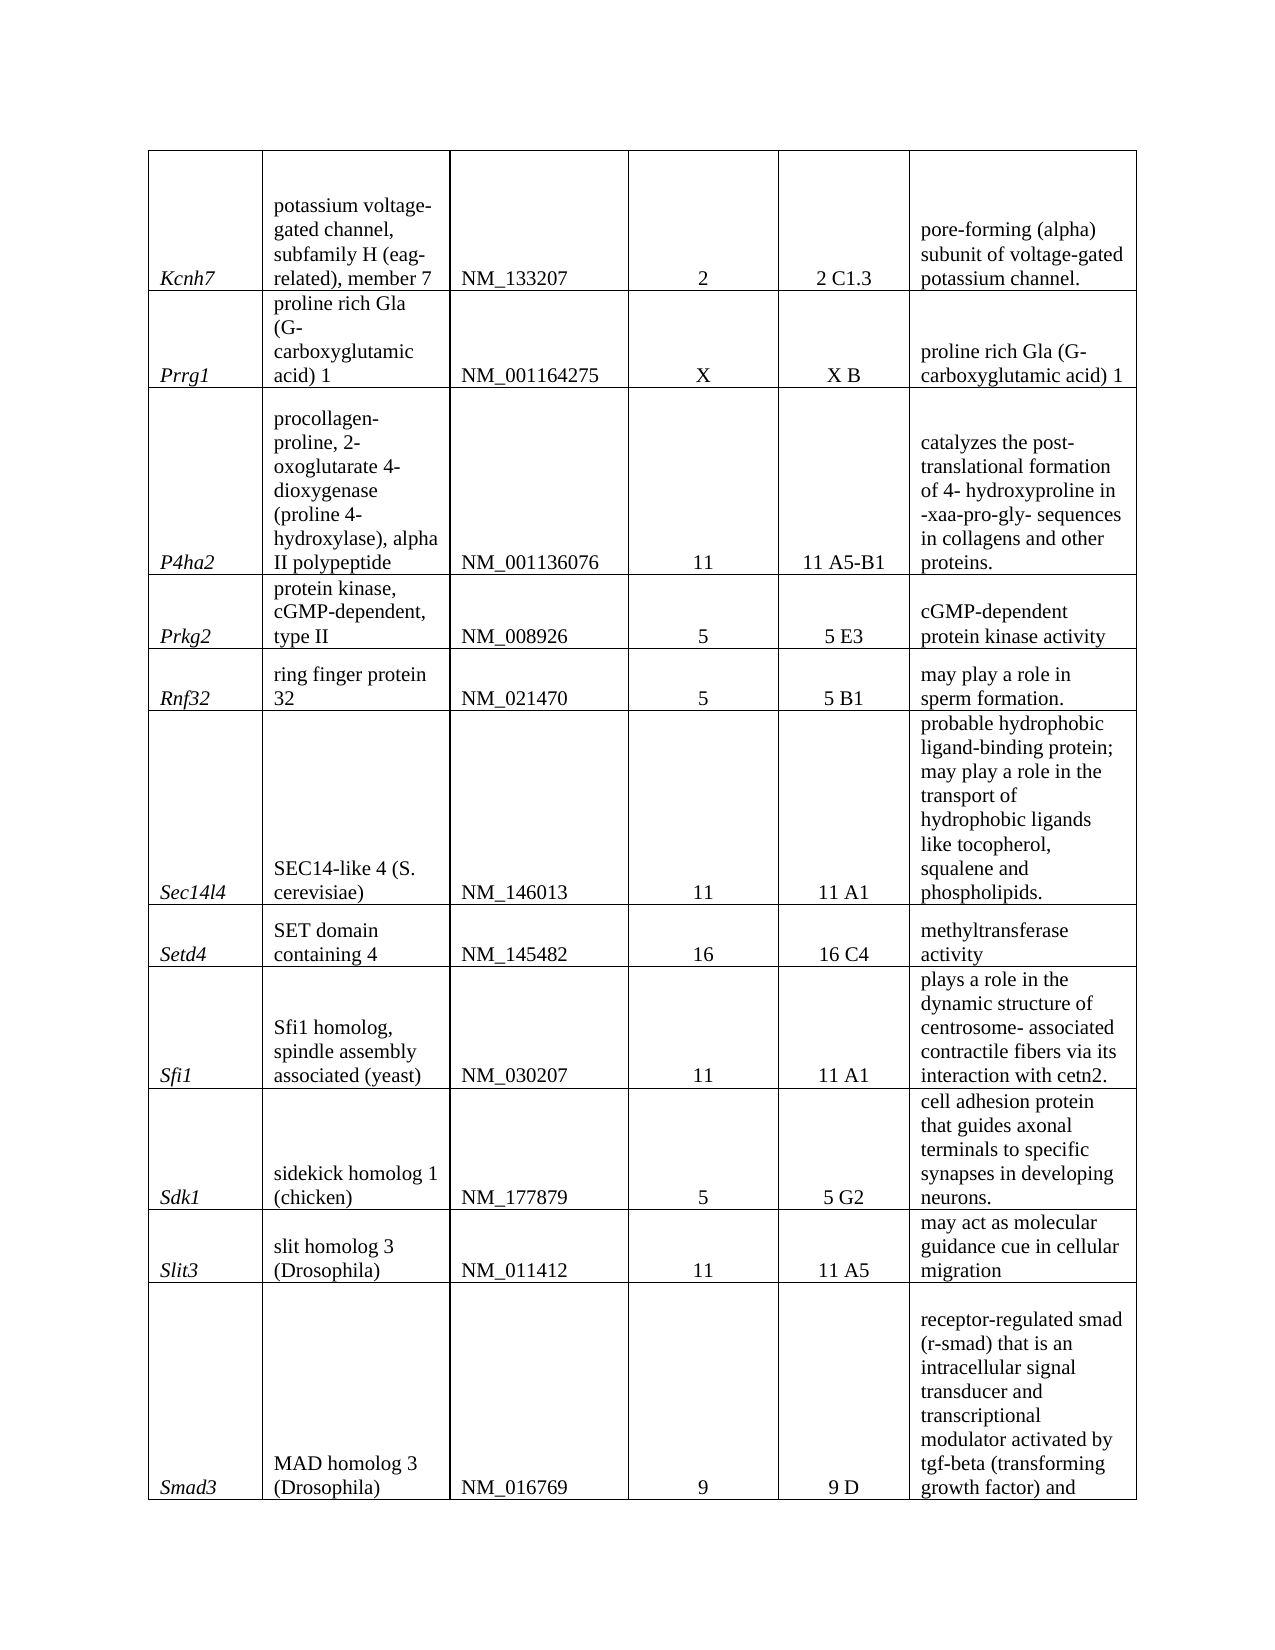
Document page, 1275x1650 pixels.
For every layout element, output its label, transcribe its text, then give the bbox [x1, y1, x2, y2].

table_cell 11 A1 [779, 711, 909, 904]
table_cell 5 G2 [779, 1089, 909, 1209]
table_cell Prkg2 [149, 575, 262, 648]
table_cell NM_145482 [451, 905, 628, 966]
table_cell procollagen-proline, 2-oxoglutarate 4-dioxygenase (proline 4-hydroxylase), alpha II polypeptide [263, 388, 449, 574]
table_cell 9 [629, 1283, 778, 1499]
table_cell pore-forming (alpha) subunit of voltage-gated potassium channel. [910, 151, 1136, 289]
table_cell may act as molecular guidance cue in cellular migration [910, 1210, 1136, 1282]
table_cell NM_001164275 [451, 291, 628, 387]
table_cell 5 E3 [779, 575, 909, 648]
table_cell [910, 1283, 1136, 1499]
table_cell 11 [629, 967, 778, 1087]
table_cell NM_001136076 [451, 388, 628, 574]
table_cell protein kinase, cGMP-dependent, type II [263, 575, 449, 648]
table_cell cGMP-dependent protein kinase activity [910, 575, 1136, 648]
table_cell NM_030207 [451, 967, 628, 1087]
table_cell 5 B1 [779, 649, 909, 710]
table_cell 9 D [779, 1283, 909, 1499]
table_cell Rnf32 [149, 649, 262, 710]
table_cell 5 [629, 575, 778, 648]
table_cell Sec14l4 [149, 711, 262, 904]
table_cell Sfi1 homolog, spindle assembly associated (yeast) [263, 967, 449, 1087]
table_cell NM_133207 [451, 151, 628, 289]
table_cell NM_008926 [451, 575, 628, 648]
table_cell Prrg1 [149, 291, 262, 387]
table_cell NM_177879 [451, 1089, 628, 1209]
table_cell Sdk1 [149, 1089, 262, 1209]
table_cell catalyzes the post-translational formation of 4- hydroxyproline in -xaa-pro-gly- sequences in collagens and other proteins. [910, 388, 1136, 574]
table_cell 11 [629, 388, 778, 574]
table_cell 11 A5-B1 [779, 388, 909, 574]
table_cell 2 C1.3 [779, 151, 909, 289]
table_cell plays a role in the dynamic structure of centrosome- associated contractile fibers via its interaction with cetn2. [910, 967, 1136, 1087]
table_cell 16 C4 [779, 905, 909, 966]
table_cell NM_011412 [451, 1210, 628, 1282]
table_cell cell adhesion protein that guides axonal terminals to specific synapses in developing neurons. [910, 1089, 1136, 1209]
table_cell slit homolog 3 (Drosophila) [263, 1210, 449, 1282]
table_cell Kcnh7 [149, 151, 262, 289]
table_cell potassium voltage-gated channel, subfamily H (eag-related), member 7 [263, 151, 449, 289]
table_cell 11 [629, 1210, 778, 1282]
table_cell methyltransferase activity [910, 905, 1136, 966]
table_cell Sfi1 [149, 967, 262, 1087]
table_cell Smad3 [149, 1283, 262, 1499]
table_cell may play a role in sperm formation. [910, 649, 1136, 710]
table_cell 5 [629, 649, 778, 710]
table_cell probable hydrophobic ligand-binding protein; may play a role in the transport of hydrophobic ligands like tocopherol, squalene and phospholipids. [910, 711, 1136, 904]
table_cell SEC14-like 4 (S. cerevisiae) [263, 711, 449, 904]
table_cell X [629, 291, 778, 387]
table_cell NM_016769 [451, 1283, 628, 1499]
table_cell sidekick homolog 1 (chicken) [263, 1089, 449, 1209]
table_cell 11 A1 [779, 967, 909, 1087]
table_cell ring finger protein 32 [263, 649, 449, 710]
table_cell Setd4 [149, 905, 262, 966]
table_cell Slit3 [149, 1210, 262, 1282]
table_cell proline rich Gla (G-carboxyglutamic acid) 1 [910, 291, 1136, 387]
table_cell SET domain containing 4 [263, 905, 449, 966]
table_cell 11 A5 [779, 1210, 909, 1282]
table_cell NM_146013 [451, 711, 628, 904]
table_cell proline rich Gla (G-carboxyglutamic acid) 1 [263, 291, 449, 387]
table_cell 5 [629, 1089, 778, 1209]
table_cell 16 [629, 905, 778, 966]
table_cell X B [779, 291, 909, 387]
table_cell 11 [629, 711, 778, 904]
table_cell P4ha2 [149, 388, 262, 574]
table_cell NM_021470 [451, 649, 628, 710]
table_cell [263, 1283, 449, 1499]
table_cell 2 [629, 151, 778, 289]
